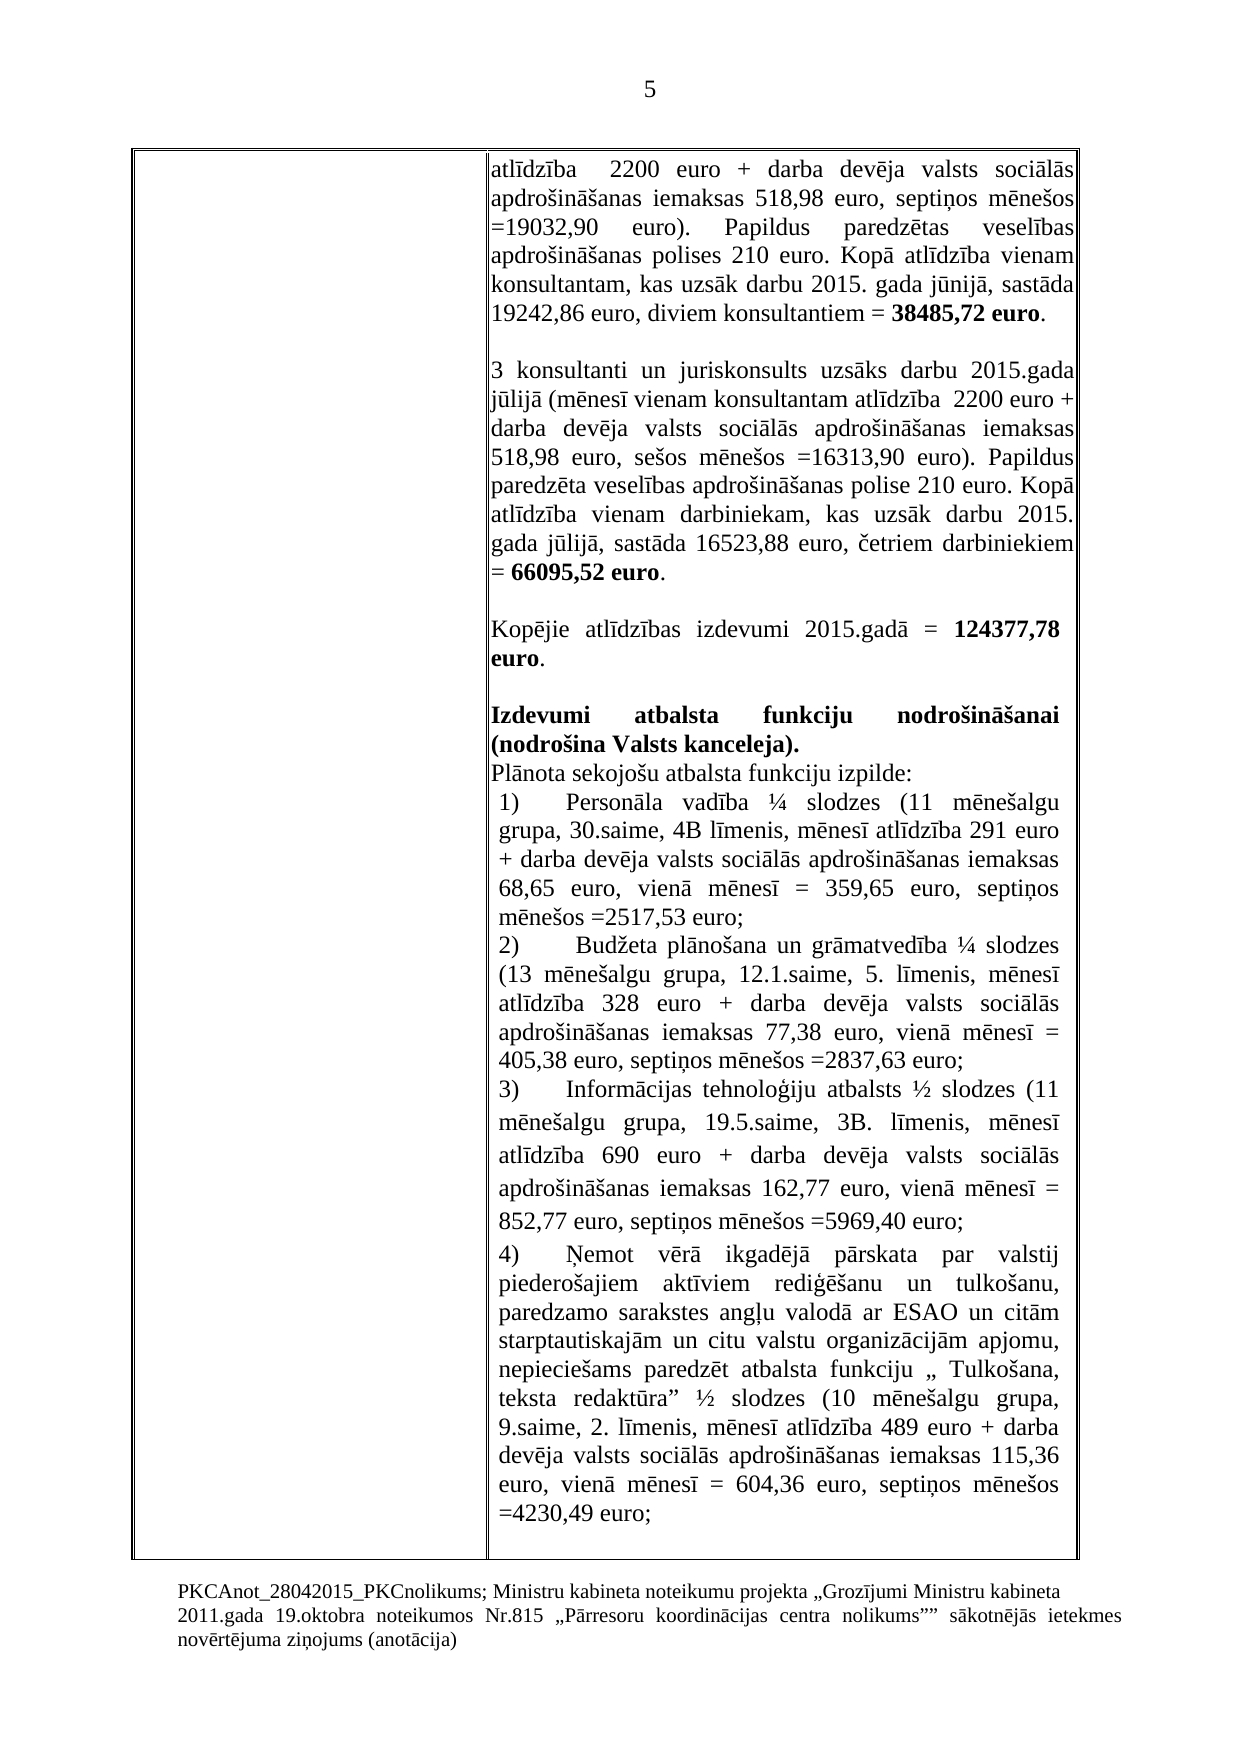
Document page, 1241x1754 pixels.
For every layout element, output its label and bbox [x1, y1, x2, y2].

table_cell [135, 151, 487, 1558]
